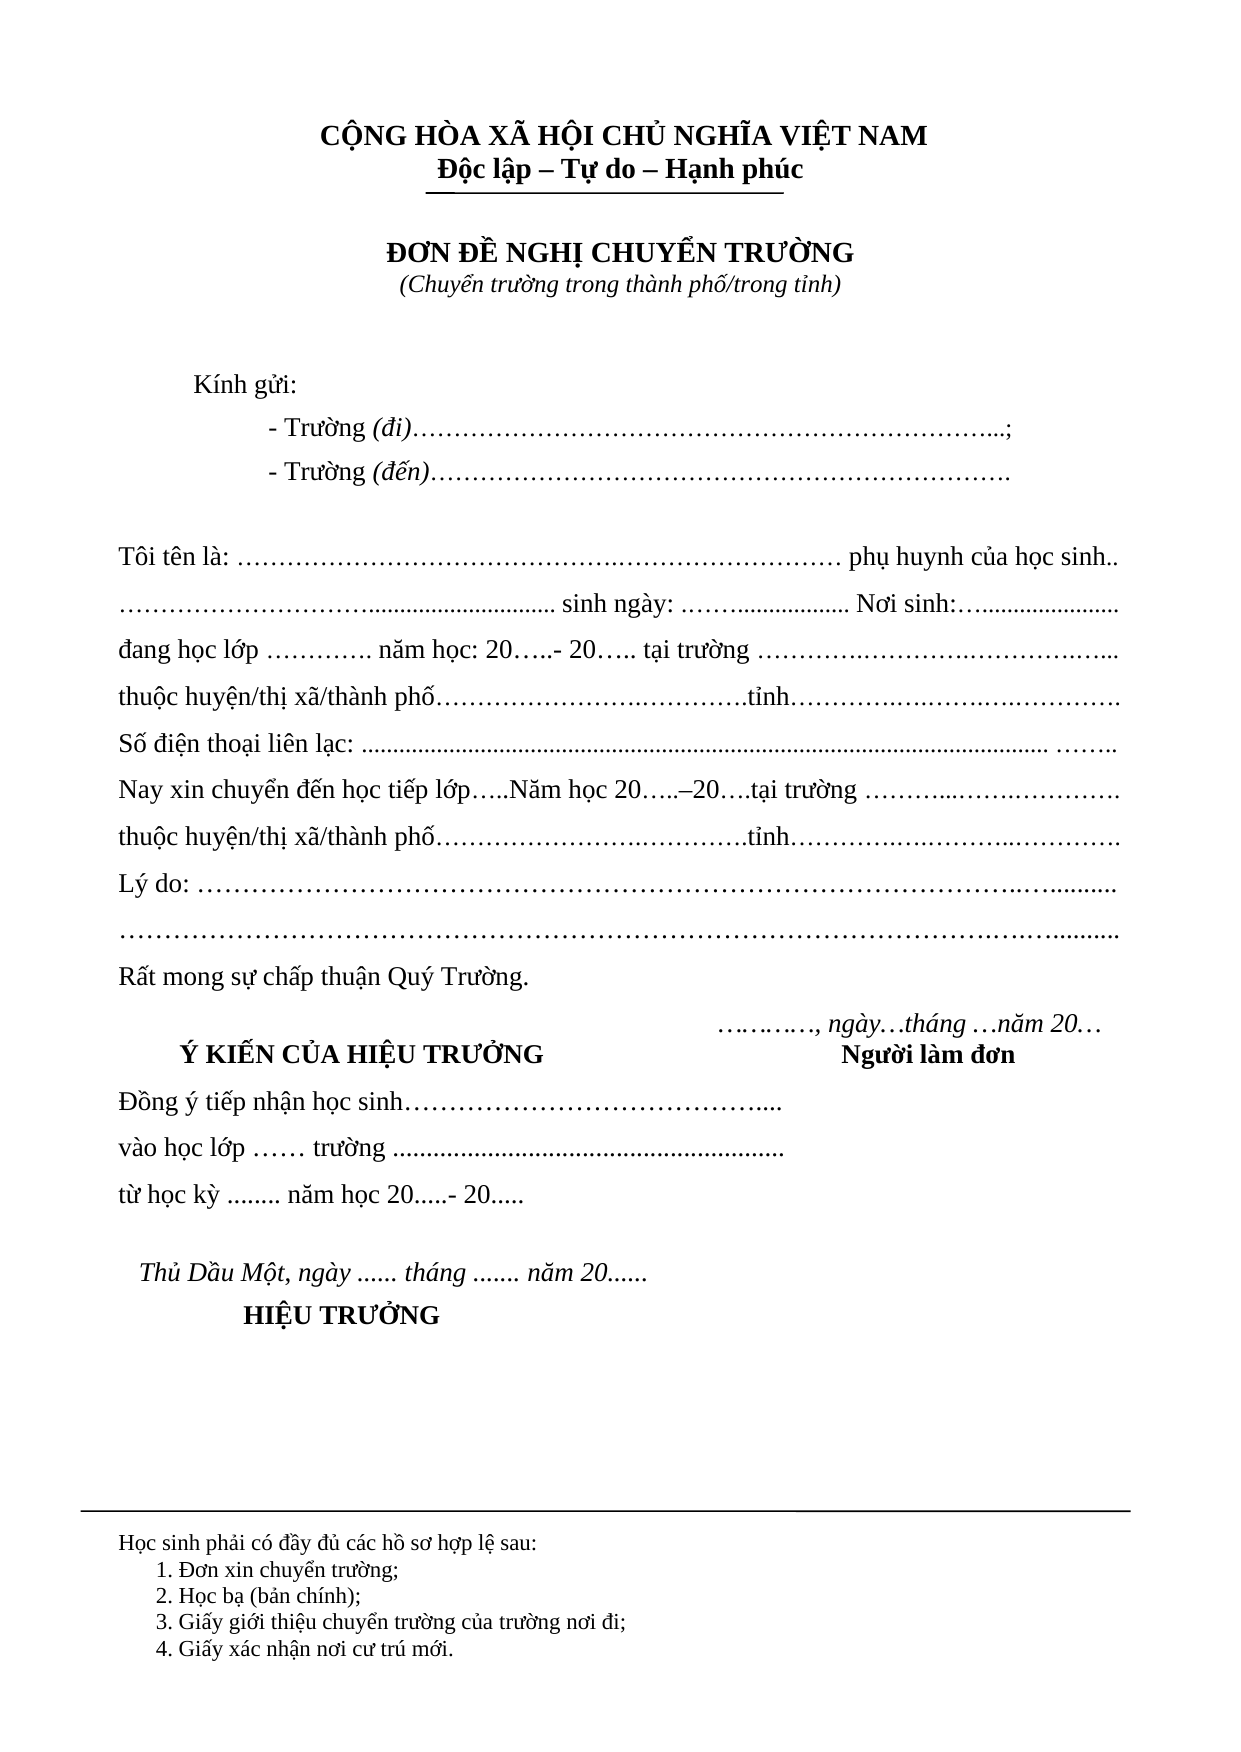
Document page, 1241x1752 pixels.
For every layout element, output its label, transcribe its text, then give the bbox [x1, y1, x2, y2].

text Rất mong sự chấp thuận Quý Trường. [118, 960, 1122, 991]
text đang học lớp …………. năm học: 20…..- 20….. tại trường ………….………….………….…... [118, 633, 1122, 664]
text …………, ngày…tháng …năm 20… [118, 1007, 1122, 1038]
text thuộc huyện/thị xã/thành phố…………………….………….tỉnh………….….………..…………. [118, 820, 1122, 851]
text thuộc huyện/thị xã/thành phố…………………….………….tỉnh………….….…….….…………. [118, 680, 1122, 711]
text Thủ Dầu Một, ngày ...... tháng ....... năm 20...... [118, 1256, 1122, 1287]
text - Trường (đi)……………………………………………………………...; [118, 412, 1122, 443]
text CỘNG HÒA XÃ HỘI CHỦ NGHĨA VIỆT NAM [118, 118, 1122, 152]
text Độc lập – Tự do – Hạnh phúc [118, 152, 1122, 185]
text Lý do: ………………………………………………………………………………..….......... [118, 867, 1122, 898]
text Ý KIẾN CỦA HIỆU TRƯỞNG Người làm đơn [118, 1038, 1122, 1069]
text vào học lớp …… trường .......................................................... [118, 1131, 1122, 1162]
text …………………………………………………………………………………….….….......... [118, 913, 1122, 944]
text HIỆU TRƯỞNG [118, 1299, 1122, 1331]
text (Chuyển trường trong thành phố/trong tỉnh) [118, 269, 1122, 298]
text Số điện thoại liên lạc: .............................................................................................................. …….. [118, 727, 1122, 758]
text 3. Giấy giới thiệu chuyển trường của trường nơi đi; [156, 1608, 1122, 1635]
text ………………………….............................. sinh ngày: .…….................. Nơi sinh:…...................... [118, 587, 1122, 618]
text 2. Học bạ (bản chính); [156, 1582, 1122, 1608]
text 1. Đơn xin chuyển trường; [156, 1556, 1122, 1582]
text Nay xin chuyển đến học tiếp lớp…..Năm học 20…..–20….tại trường ………...…….…………. [118, 773, 1122, 804]
text từ học kỳ ........ năm học 20.....- 20..... [118, 1178, 1122, 1209]
text ĐƠN ĐỀ NGHỊ CHUYỂN TRƯỜNG [118, 236, 1122, 269]
text Tôi tên là: ……………………………………….……………………… phụ huynh của học sinh.. [118, 540, 1122, 571]
text - Trường (đến)……………………………………………………………. [118, 455, 1122, 486]
text Đồng ý tiếp nhận học sinh………………………………….... [118, 1084, 1122, 1116]
text 4. Giấy xác nhận nơi cư trú mới. [156, 1635, 1122, 1661]
text Học sinh phải có đầy đủ các hồ sơ hợp lệ sau: [118, 1529, 1122, 1556]
text Kính gửi: [118, 368, 1122, 399]
